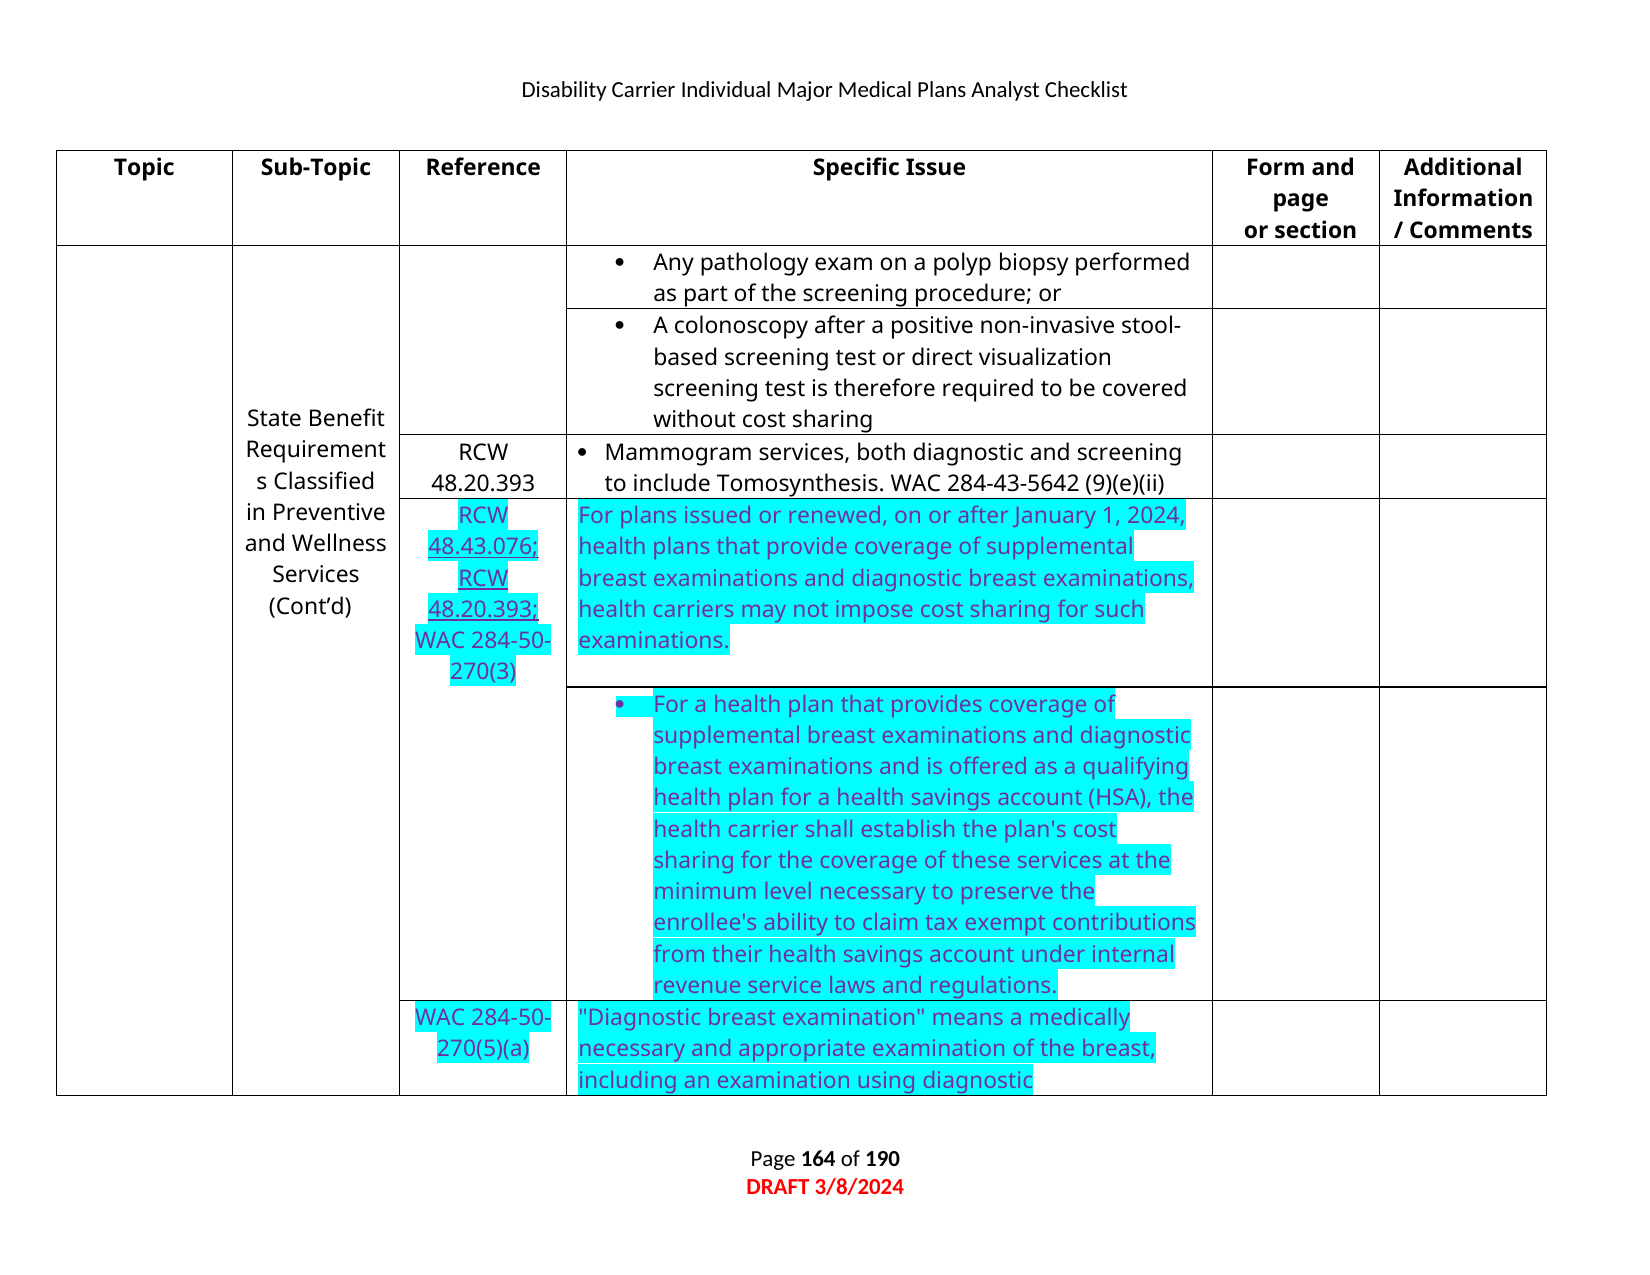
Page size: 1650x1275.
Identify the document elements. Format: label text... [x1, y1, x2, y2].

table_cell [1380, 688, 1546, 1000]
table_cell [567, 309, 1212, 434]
table_header Specific Issue [567, 151, 1212, 245]
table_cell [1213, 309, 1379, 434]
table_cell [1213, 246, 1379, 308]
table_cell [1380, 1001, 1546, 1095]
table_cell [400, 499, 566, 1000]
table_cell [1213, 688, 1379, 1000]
table_header Reference [400, 151, 566, 245]
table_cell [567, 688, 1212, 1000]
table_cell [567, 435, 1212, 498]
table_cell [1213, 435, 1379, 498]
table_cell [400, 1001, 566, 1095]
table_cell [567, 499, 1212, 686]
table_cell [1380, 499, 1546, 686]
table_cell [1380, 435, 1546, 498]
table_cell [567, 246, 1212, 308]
table_header Topic [57, 151, 232, 245]
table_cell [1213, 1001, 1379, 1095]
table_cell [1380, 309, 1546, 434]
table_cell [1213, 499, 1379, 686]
table_header Form and page or section [1213, 151, 1379, 245]
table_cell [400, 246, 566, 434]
table_header Sub-Topic [233, 151, 399, 245]
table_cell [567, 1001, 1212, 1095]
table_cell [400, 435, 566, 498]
table_header Additional Information / Comments [1380, 151, 1546, 245]
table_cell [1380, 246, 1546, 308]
